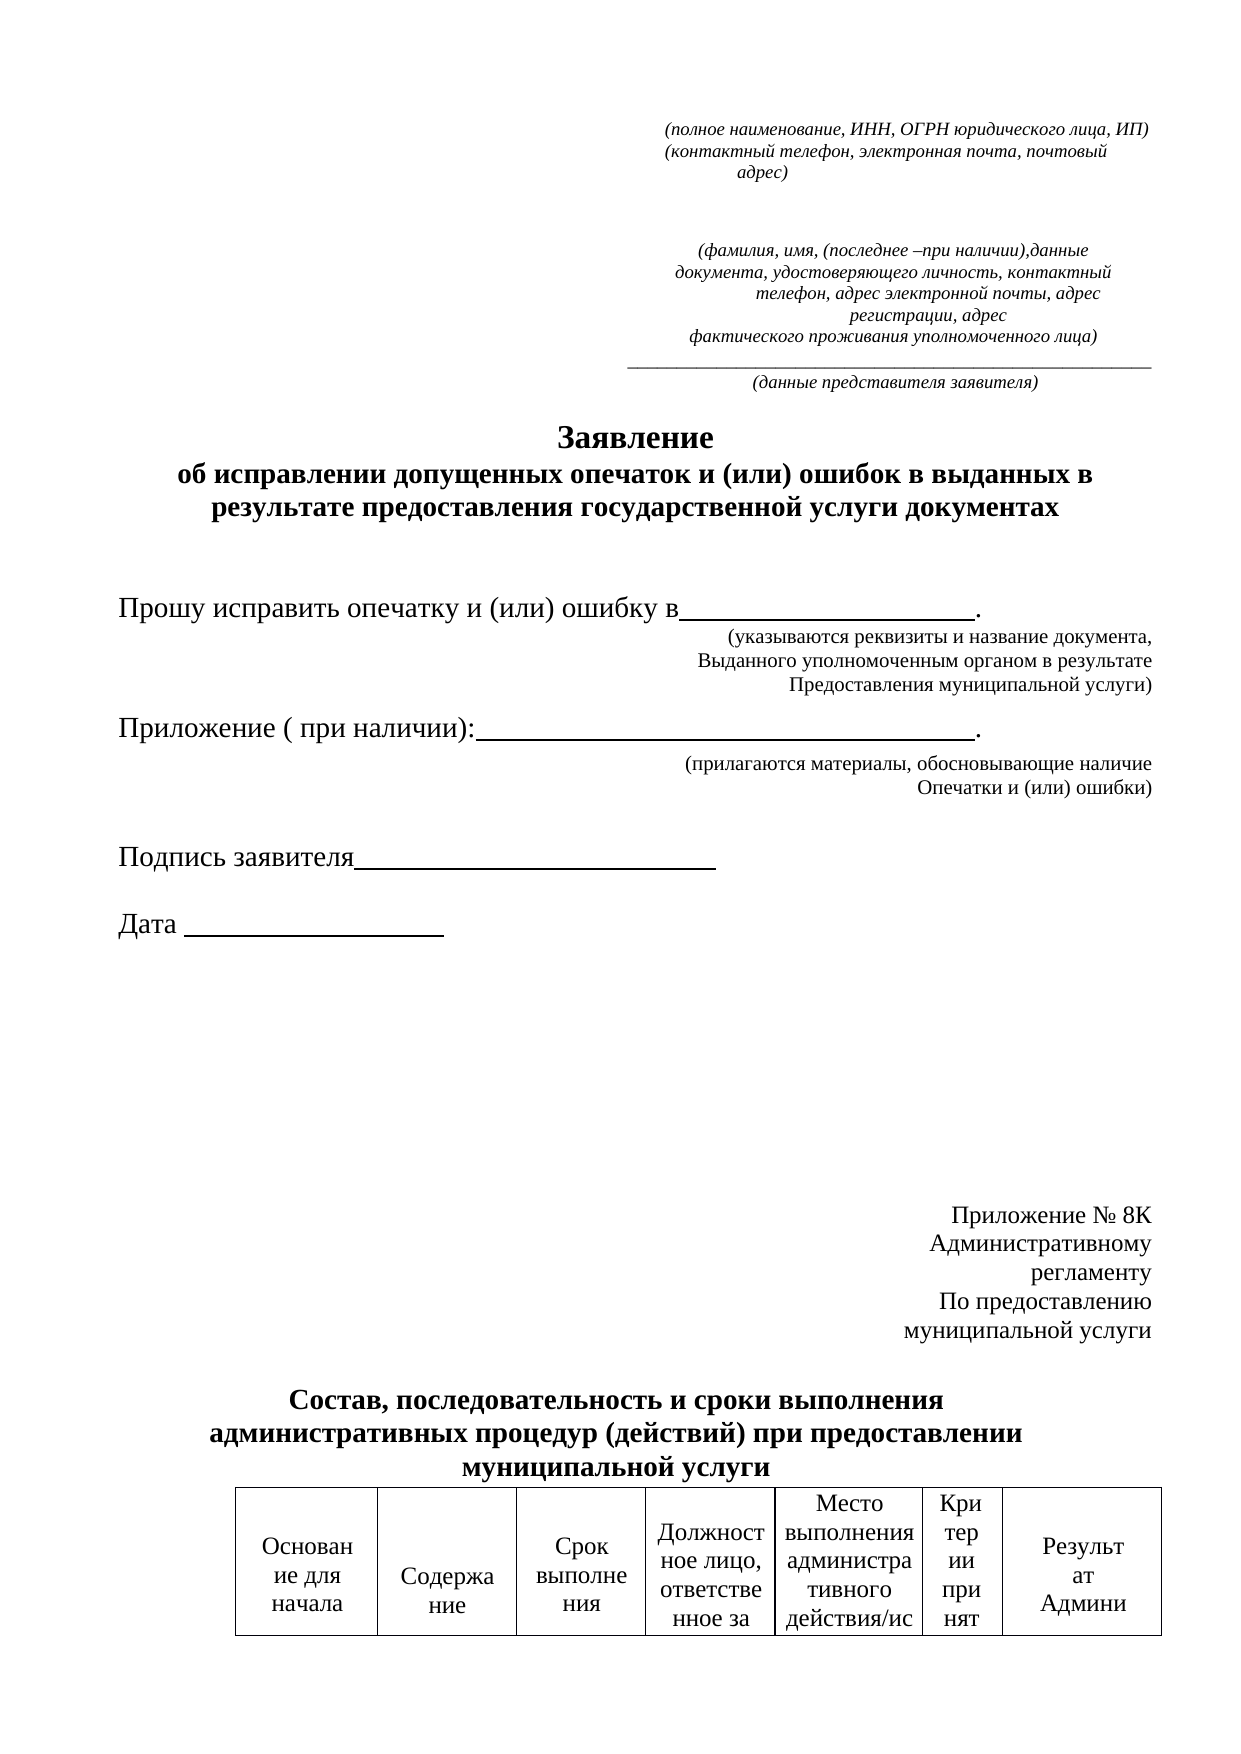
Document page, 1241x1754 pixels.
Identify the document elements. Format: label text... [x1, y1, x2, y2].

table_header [1003, 1488, 1161, 1635]
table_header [646, 1488, 774, 1635]
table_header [923, 1488, 1002, 1635]
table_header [378, 1488, 516, 1635]
text Приложение ( при наличии): . [118, 710, 1152, 744]
text Выданного уполномоченным органом в результате [118, 648, 1152, 672]
text (контактный телефон, электронная почта, почтовый адрес) [664, 140, 1152, 183]
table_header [517, 1488, 645, 1635]
text (данные представителя заявителя) [177, 371, 1152, 393]
text Подпись заявителя [118, 839, 1152, 873]
text Прошу исправить опечатку и (или) ошибку в . [118, 590, 1152, 623]
text (полное наименование, ИНН, ОГРН юридического лица, ИП) [664, 118, 1152, 140]
text Состав, последовательность и сроки выполнения административных процедур (действий) при предоставлении муниципальной услуги [177, 1382, 1055, 1482]
text Заявление [118, 417, 1152, 456]
text Предоставления муниципальной услуги) [118, 672, 1152, 696]
text документа, удостоверяющего личность, контактный телефон, адрес электронной почты, адрес регистрации, адрес [639, 261, 1147, 325]
text Опечатки и (или) ошибки) [118, 775, 1152, 799]
text об исправлении допущенных опечаток и (или) ошибок в выданных в результате предоставления государственной услуги документах [118, 456, 1152, 523]
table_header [236, 1488, 377, 1635]
text По предоставлению муниципальной услуги [886, 1286, 1152, 1343]
text (фамилия, имя, (последнее –при наличии),данные [635, 239, 1152, 260]
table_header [776, 1488, 922, 1635]
text фактического проживания уполномоченного лица) [635, 325, 1152, 347]
text Приложение № 8К Административному регламенту [886, 1200, 1152, 1286]
text (прилагаются материалы, обосновывающие наличие [118, 751, 1152, 774]
text _____________________________________________________ [177, 348, 1152, 370]
text Дата [118, 906, 1152, 940]
text (указываются реквизиты и название документа, [118, 624, 1152, 648]
